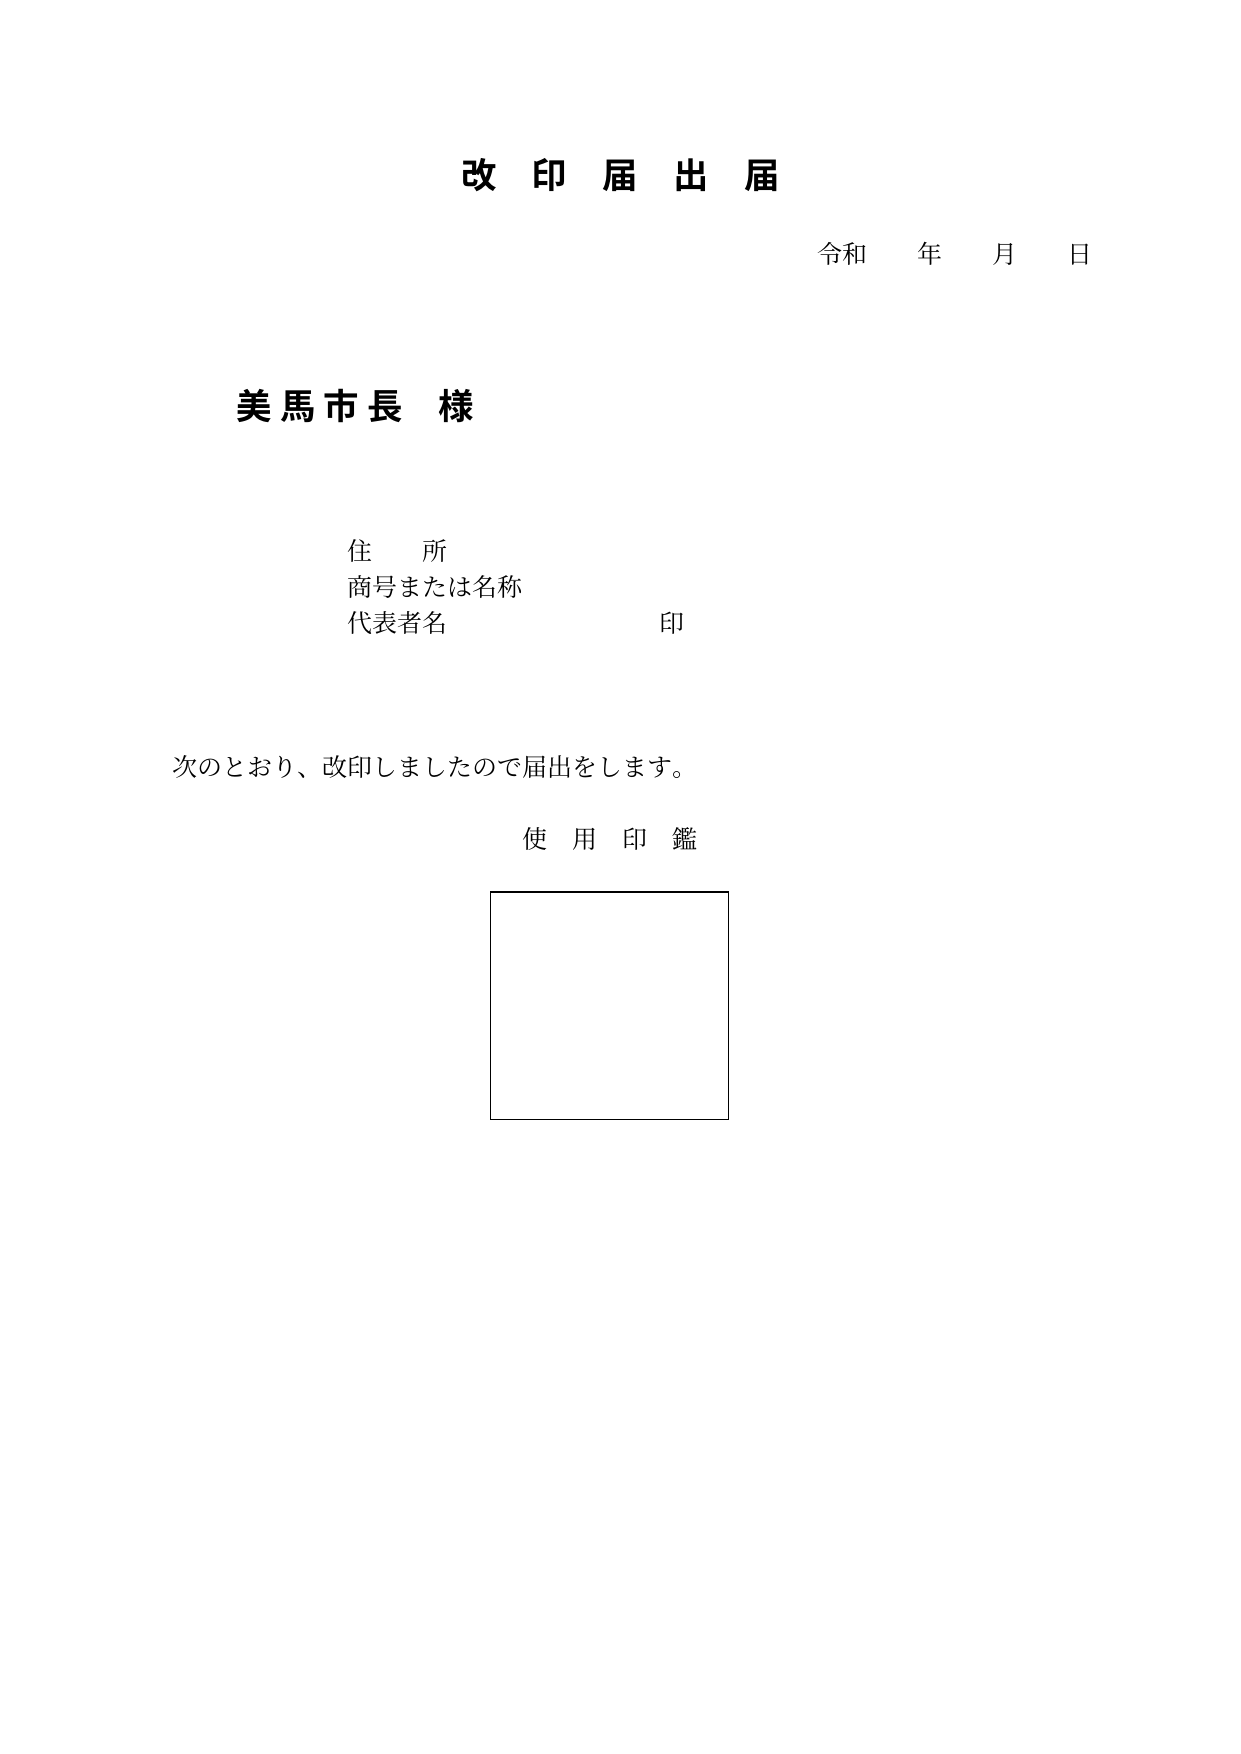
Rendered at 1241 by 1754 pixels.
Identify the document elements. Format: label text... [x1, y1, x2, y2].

text 美 馬 市 長 様 [148, 379, 1092, 430]
text 改 印 届 出 届 [148, 148, 1092, 199]
text 代表者名 印 [148, 604, 1092, 640]
text 使 用 印 鑑 [148, 819, 1092, 856]
table_header [491, 893, 728, 1119]
text 令和 年 月 日 [148, 235, 1092, 271]
text 住 所 [148, 532, 1092, 568]
text 次のとおり、改印しましたので届出をします。 [148, 748, 1092, 784]
text 商号または名称 [148, 568, 1092, 604]
